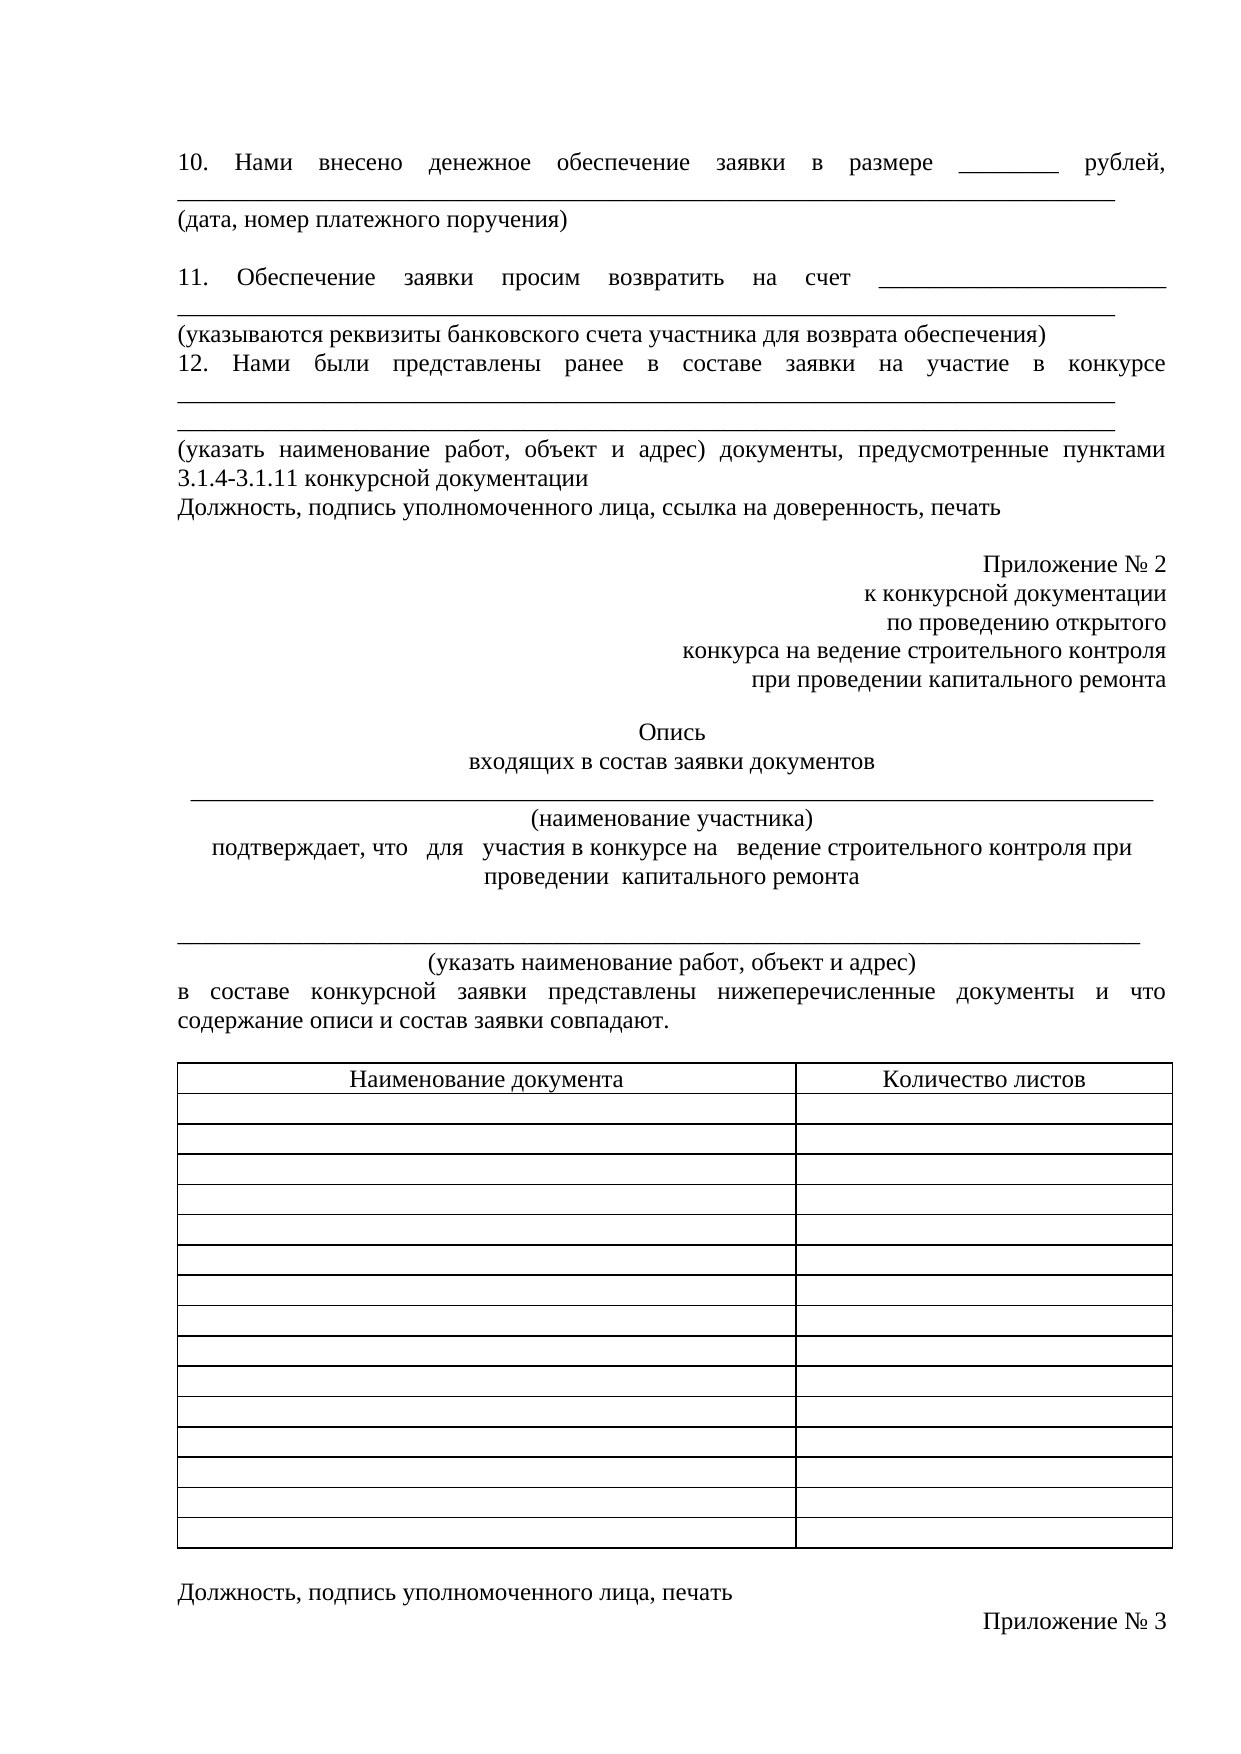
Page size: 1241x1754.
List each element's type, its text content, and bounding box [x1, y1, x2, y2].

text (дата, номер платежного поручения) [177, 204, 1167, 233]
table_cell [178, 1488, 795, 1517]
table_cell [178, 1306, 795, 1335]
text в составе конкурсной заявки представлены нижеперечисленные документы и что содержание описи и состав заявки совпадают. [177, 976, 1167, 1033]
table_cell [178, 1215, 795, 1244]
text входящих в состав заявки документов [177, 746, 1167, 775]
table_cell [797, 1397, 1172, 1426]
table_cell [797, 1094, 1172, 1123]
table_cell [178, 1337, 795, 1365]
text к конкурсной документации [177, 578, 1167, 607]
table_cell [178, 1246, 795, 1274]
text 10. Нами внесено денежное обеспечение заявки в размере ________ рублей, ___________________________________________________________________________ [177, 147, 1167, 204]
table_cell [797, 1337, 1172, 1365]
table_cell [797, 1458, 1172, 1487]
text 11. Обеспечение заявки просим возвратить на счет _______________________ ___________________________________________________________________________ [177, 262, 1167, 319]
text (указать наименование работ, объект и адрес) [177, 947, 1167, 976]
table_cell [178, 1458, 795, 1487]
table_cell [178, 1518, 795, 1547]
text Приложение № 2 [177, 549, 1167, 578]
text при проведении капитального ремонта [177, 664, 1167, 693]
table_header Наименование документа [178, 1064, 795, 1092]
table_cell [797, 1246, 1172, 1274]
text Приложение № 3 [177, 1606, 1167, 1635]
text (наименование участника) [177, 803, 1167, 832]
table_cell [178, 1397, 795, 1426]
text (указать наименование работ, объект и адрес) документы, предусмотренные пунктами 3.1.4-3.1.11 конкурсной документации [177, 434, 1167, 492]
table_cell [178, 1276, 795, 1305]
text _____________________________________________________________________________ [177, 775, 1167, 803]
table_cell [797, 1276, 1172, 1305]
table_cell [797, 1155, 1172, 1183]
table_cell [797, 1428, 1172, 1456]
table_cell [797, 1367, 1172, 1396]
text Опись [177, 717, 1167, 746]
table_cell [178, 1428, 795, 1456]
table_cell [797, 1518, 1172, 1547]
table_cell [178, 1155, 795, 1183]
table_cell [797, 1215, 1172, 1244]
text подтверждает, что для участия в конкурсе на ведение строительного контроля при проведении капитального ремонта [177, 832, 1167, 890]
text _____________________________________________________________________________ [177, 918, 1167, 947]
text по проведению открытого [177, 607, 1167, 636]
table_cell [797, 1185, 1172, 1214]
text Должность, подпись уполномоченного лица, печать [177, 1577, 1167, 1606]
table_cell [178, 1125, 795, 1153]
text (указываются реквизиты банковского счета участника для возврата обеспечения) [177, 319, 1167, 348]
text конкурса на ведение строительного контроля [177, 636, 1167, 664]
table_cell [797, 1125, 1172, 1153]
table_header Количество листов [797, 1064, 1172, 1092]
table_cell [178, 1185, 795, 1214]
table_cell [178, 1367, 795, 1396]
text 12. Нами были представлены ранее в составе заявки на участие в конкурсе ___________________________________________________________________________ ___________________________________________________________________________ [177, 348, 1167, 434]
table_cell [178, 1094, 795, 1123]
table_cell [797, 1306, 1172, 1335]
text Должность, подпись уполномоченного лица, ссылка на доверенность, печать [177, 492, 1167, 521]
table_cell [797, 1488, 1172, 1517]
